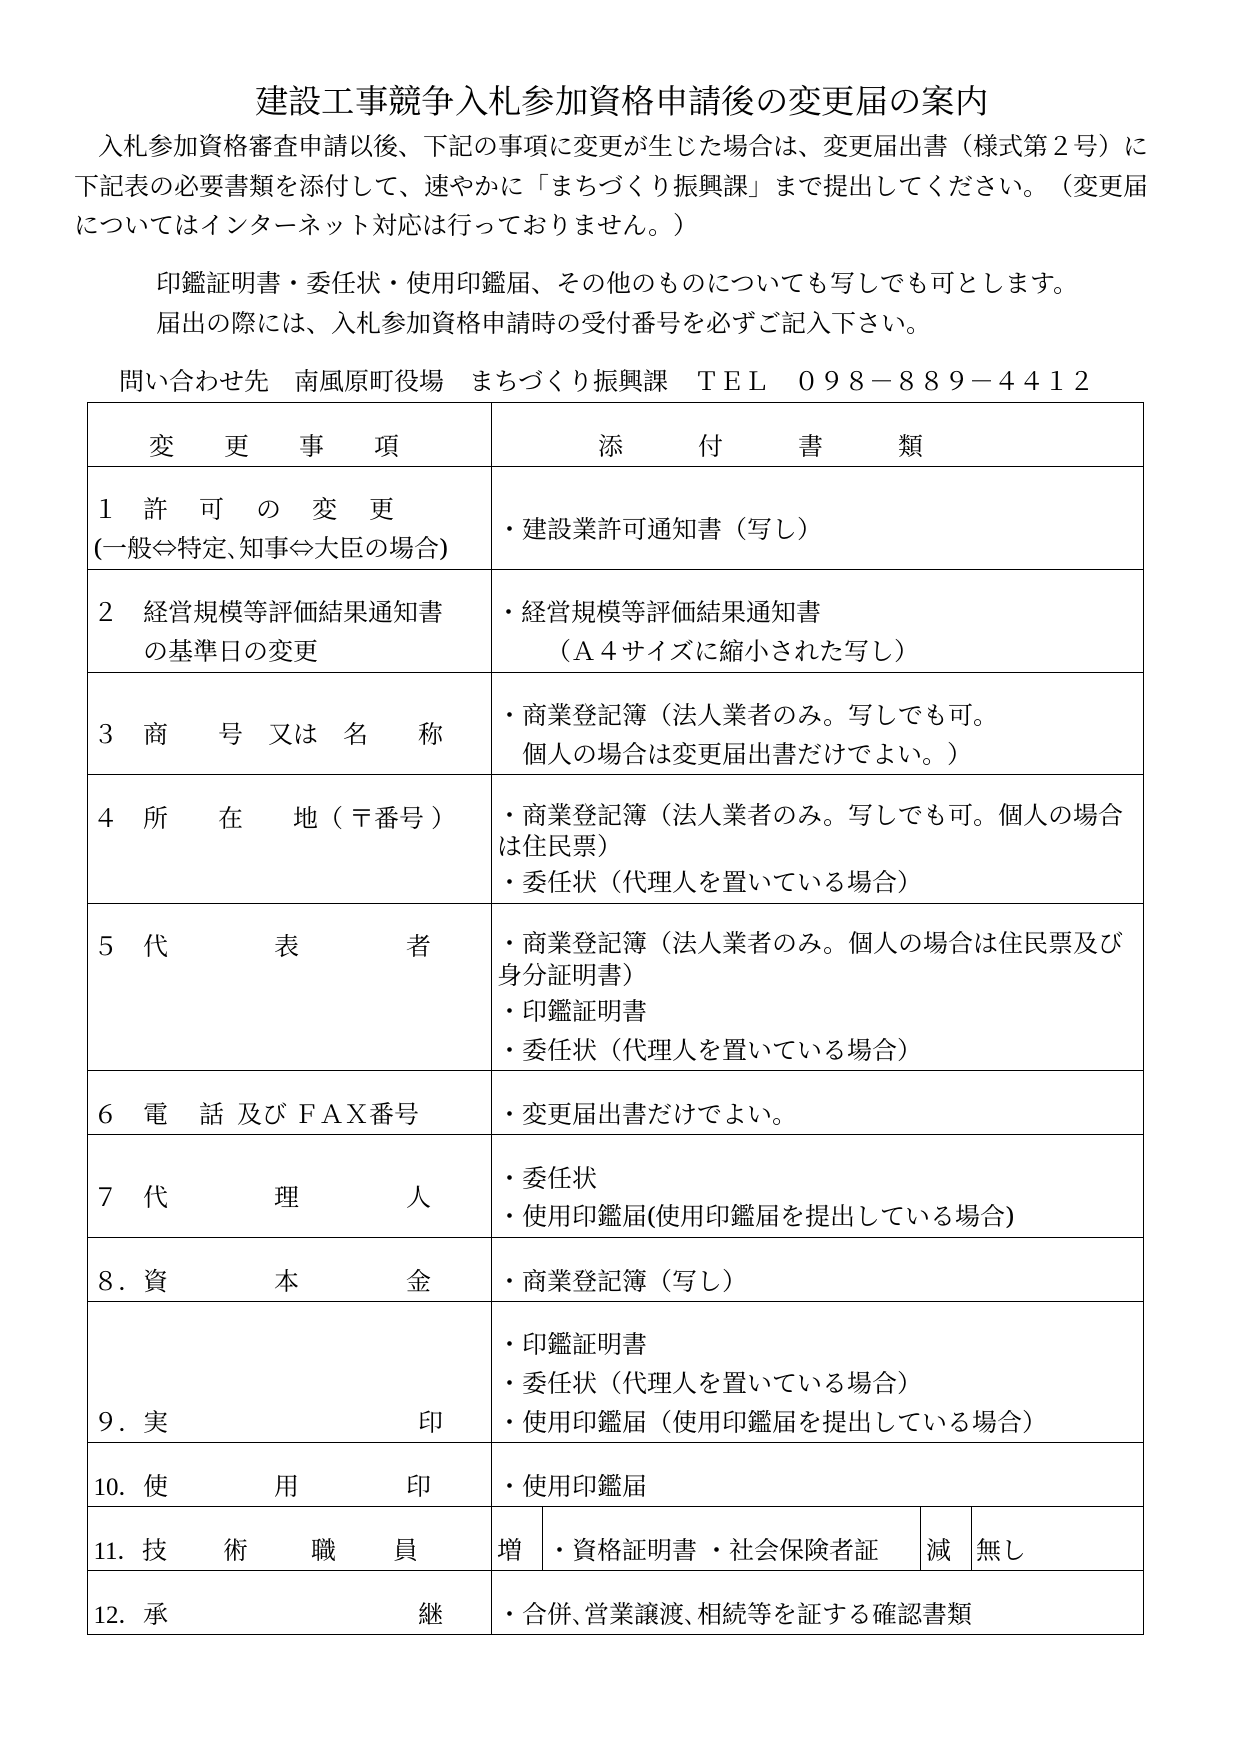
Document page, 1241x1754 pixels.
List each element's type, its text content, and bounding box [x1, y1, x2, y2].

table_cell ８．資 本 金 [88, 1238, 491, 1301]
text 届出の際には、入札参加資格申請時の受付番号を必ずご記入下さい。 [156, 303, 1165, 339]
table_cell ・商業登記簿（法人業者のみ。写しでも可。個人の場合は住民票） ・委任状（代理人を置いている場合） [492, 775, 1143, 903]
table_cell 12．承 継 [88, 1571, 491, 1634]
text 入札参加資格審査申請以後、下記の事項に変更が生じた場合は、変更届出書（様式第２号）に下記表の必要書類を添付して、速やかに「まちづくり振興課」まで提出してください。（変更届についてはインターネット対応は行っておりません。） [73, 127, 1165, 242]
table_cell ７ 代 理 人 [88, 1135, 491, 1237]
table_cell ・使用印鑑届 [492, 1443, 1143, 1506]
table_cell ３ 商 号 又は 名 称 [88, 673, 491, 774]
text 印鑑証明書・委任状・使用印鑑届、その他のものについても写しでも可とします。 [156, 263, 1083, 299]
table_cell 増 [492, 1507, 542, 1570]
table_cell ・経営規模等評価結果通知書 （Ａ４サイズに縮小された写し） [492, 570, 1143, 671]
table_cell ５ 代 表 者 [88, 904, 491, 1070]
table_cell 11．技 術 職 員 [88, 1507, 491, 1570]
table_cell ２ 経営規模等評価結果通知書 の基準日の変更 [88, 570, 491, 671]
table_cell ９．実 印 [88, 1302, 491, 1442]
table_cell ・委任状 ・使用印鑑届(使用印鑑届を提出している場合) [492, 1135, 1143, 1237]
table_cell ６ 電 話 及び ＦＡＸ番号 [88, 1071, 491, 1134]
table_cell ・印鑑証明書 ・委任状（代理人を置いている場合） ・使用印鑑届（使用印鑑届を提出している場合） [492, 1302, 1143, 1442]
text 建設工事競争入札参加資格申請後の変更届の案内 [78, 75, 1165, 123]
table_cell ・変更届出書だけでよい。 [492, 1071, 1143, 1134]
table_cell ・商業登記簿（法人業者のみ。個人の場合は住民票及び身分証明書） ・印鑑証明書 ・委任状（代理人を置いている場合） [492, 904, 1143, 1070]
text 問い合わせ先 南風原町役場 まちづくり振興課 ＴＥＬ ０９８－８８９－４４１２ [73, 362, 1165, 398]
table_cell 10．使 用 印 [88, 1443, 491, 1506]
table_cell ・商業登記簿（写し） [492, 1238, 1143, 1301]
table_cell １ 許 可 の 変 更 (一般⇔特定､知事⇔大臣の場合) [88, 467, 491, 569]
table_cell ・合併､営業譲渡､相続等を証する確認書類 [492, 1571, 1143, 1634]
table_cell 無し [972, 1507, 1143, 1570]
table_cell 減 [921, 1507, 971, 1570]
table_cell ４ 所 在 地（ 〒番号 ） [88, 775, 491, 903]
table_cell ・商業登記簿（法人業者のみ。写しでも可。 個人の場合は変更届出書だけでよい。） [492, 673, 1143, 774]
table_cell ・建設業許可通知書（写し） [492, 467, 1143, 569]
table_header 変 更 事 項 [88, 403, 491, 466]
table_header 添 付 書 類 [492, 403, 1143, 466]
table_cell ・資格証明書 ・社会保険者証 [543, 1507, 920, 1570]
